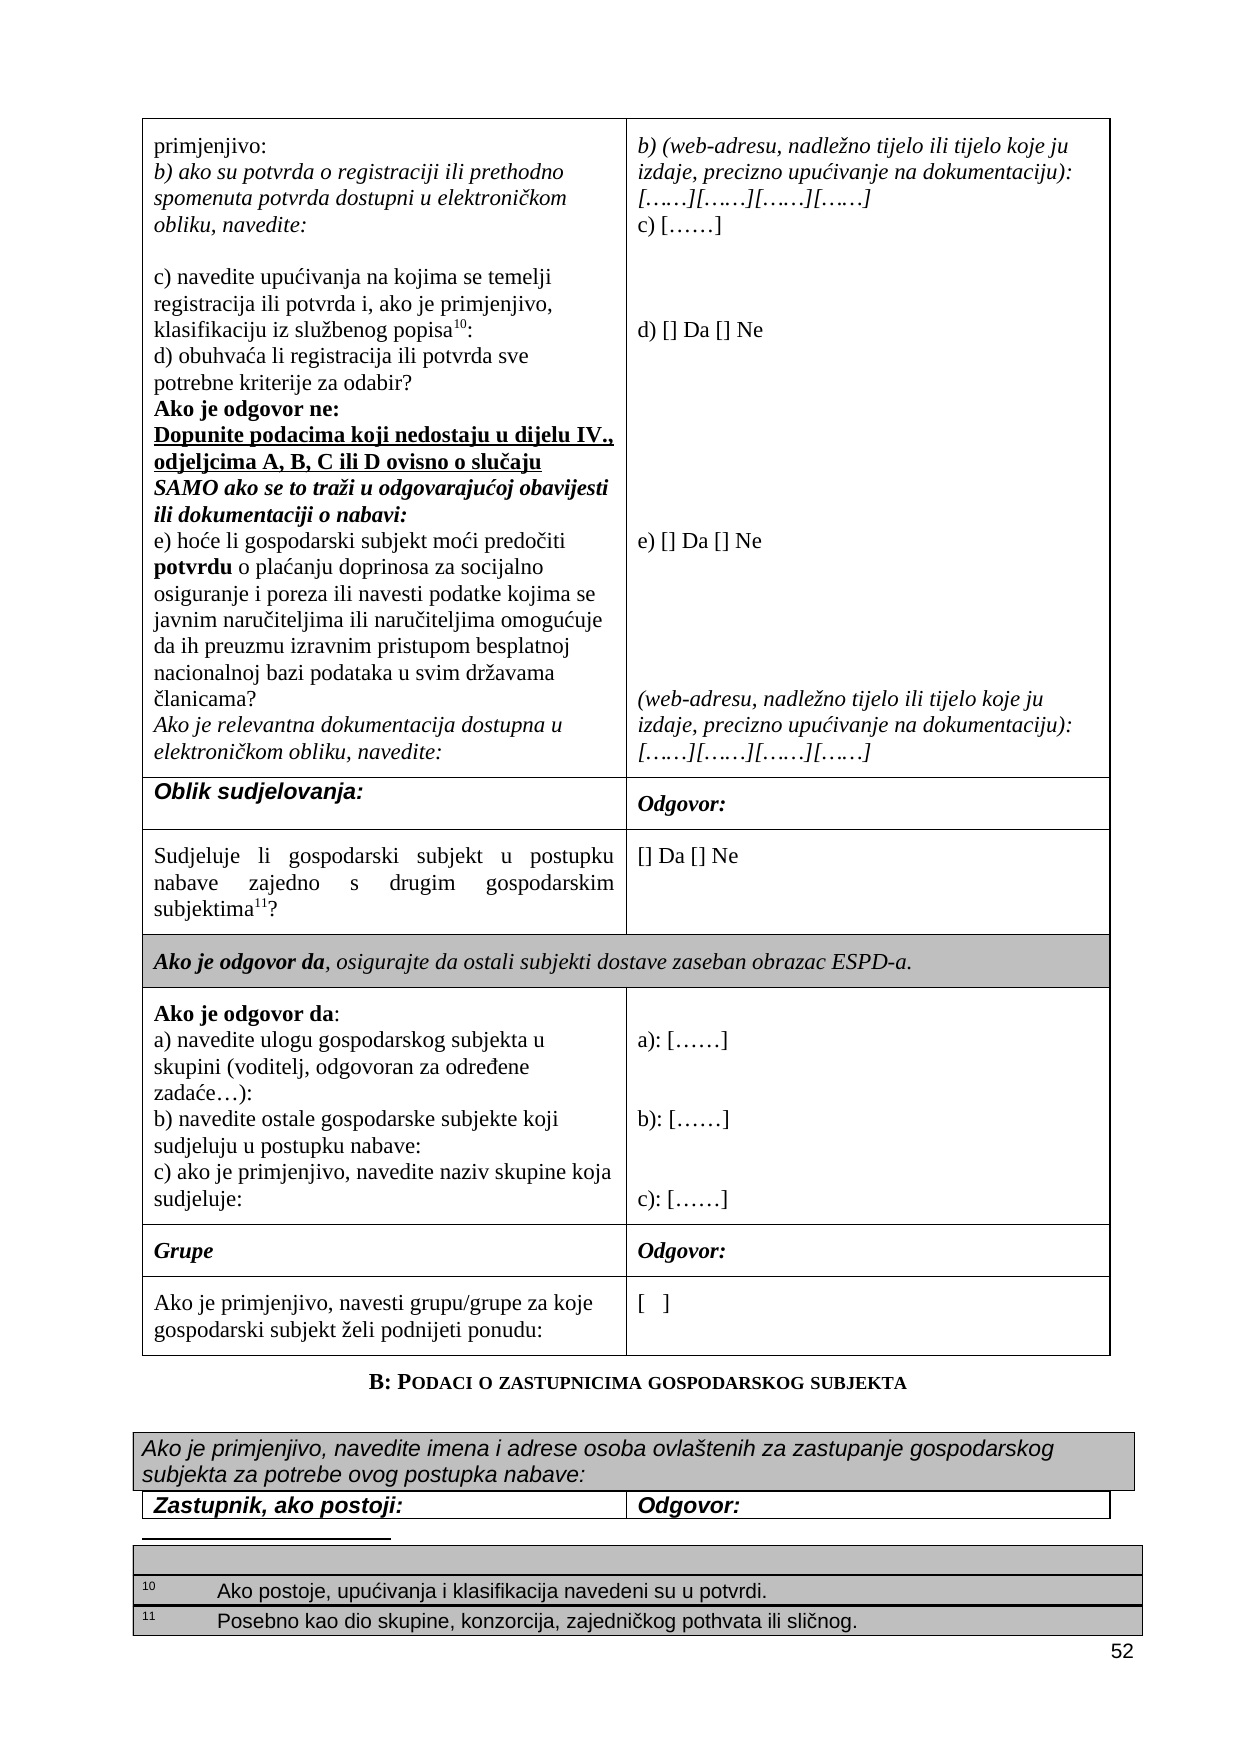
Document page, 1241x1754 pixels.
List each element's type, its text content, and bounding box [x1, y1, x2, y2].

table_cell Odgovor: [627, 778, 1109, 829]
table_cell Ako je odgovor da: a) navedite ulogu gospodarskog subjekta u skupini (voditelj, odgovoran za određene zadaće…): b) navedite ostale gospodarske subjekte koji sudjeluju u postupku nabave: c) ako je primjenjivo, navedite naziv skupine koja sudjeluje: [143, 988, 626, 1223]
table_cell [143, 119, 626, 777]
table_cell Grupe [143, 1225, 626, 1276]
table_header Odgovor: [627, 1492, 1109, 1518]
table_cell [ ] [627, 1277, 1109, 1354]
text Ako je primjenjivo, navedite imena i adrese osoba ovlaštenih za zastupanje gospodarskog subjekta za potrebe ovog postupka nabave: [134, 1433, 1134, 1490]
table_cell Oblik sudjelovanja: [143, 778, 626, 829]
table_cell Sudjeluje li gospodarski subjekt u postupku nabave zajedno s drugim gospodarskim subjektima? [143, 830, 626, 934]
table_cell Ako je primjenjivo, navesti grupu/grupe za koje gospodarski subjekt želi podnijeti ponudu: [143, 1277, 626, 1354]
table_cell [627, 119, 1109, 777]
table_header Zastupnik, ako postoji: [143, 1492, 626, 1518]
table_cell a): [……] b): [……] c): [……] [627, 988, 1109, 1223]
table_cell Odgovor: [627, 1225, 1109, 1276]
text B: Podaci o zastupnicima gospodarskog subjekta [142, 1368, 1134, 1394]
table_cell Ako je odgovor da, osigurajte da ostali subjekti dostave zaseban obrazac ESPD-a. [143, 935, 1109, 987]
table_cell [] Da [] Ne [627, 830, 1109, 934]
